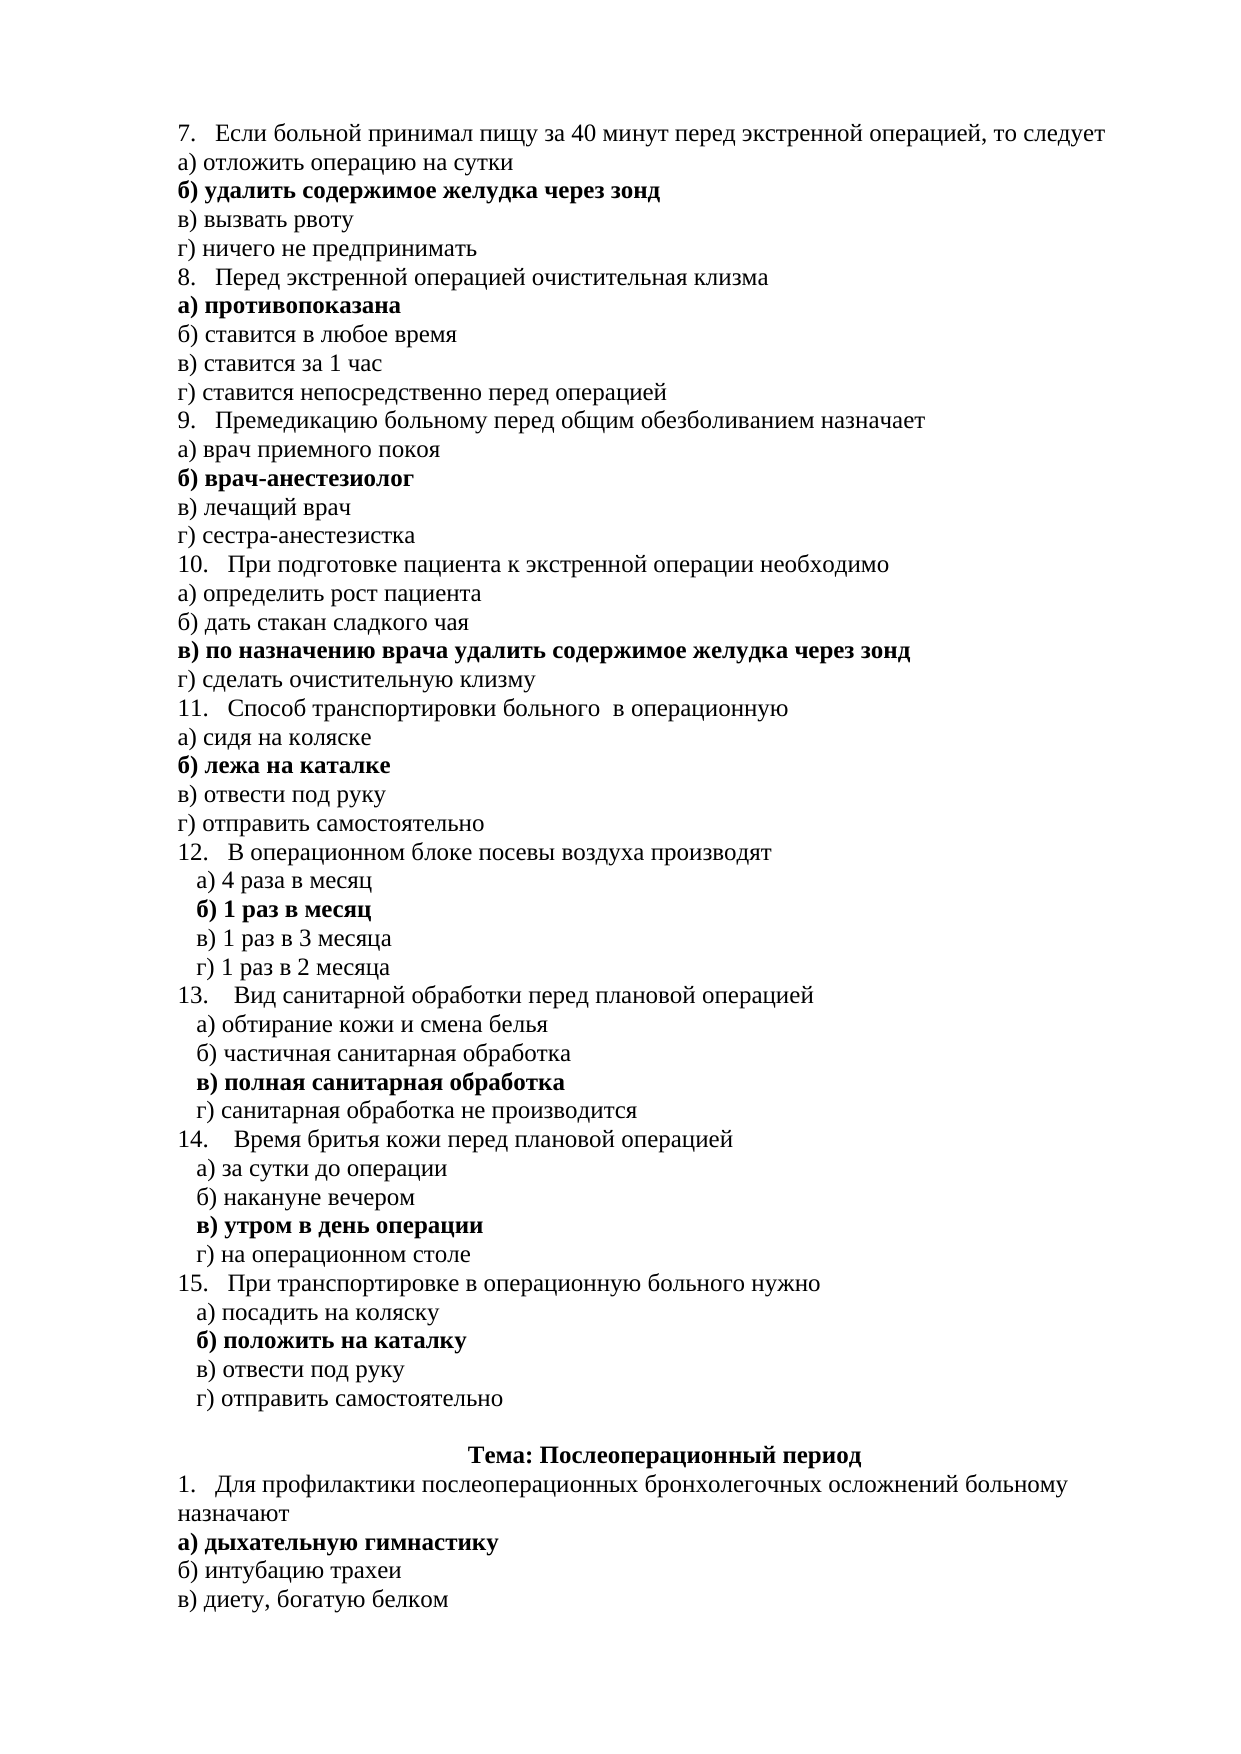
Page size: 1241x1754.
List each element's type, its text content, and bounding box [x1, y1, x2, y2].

text 13. Вид санитарной обработки перед плановой операцией [177, 981, 1152, 1009]
text б) частичная санитарная обработка [177, 1038, 1152, 1067]
text в) отвести под руку [177, 1354, 1152, 1383]
text г) сестра-анестезистка [177, 521, 1152, 549]
text г) отправить самостоятельно [177, 1383, 1152, 1412]
text 11. Способ транспортировки больного в операционную [177, 693, 1152, 722]
text а) сидя на коляске [177, 722, 1152, 751]
text а) за сутки до операции [177, 1153, 1152, 1182]
text б) интубацию трахеи [177, 1556, 1152, 1584]
text г) на операционном столе [177, 1239, 1152, 1268]
text г) ничего не предпринимать [177, 233, 1152, 262]
text б) положить на каталку [177, 1326, 1152, 1354]
text 7. Если больной принимал пищу за 40 минут перед экстренной операцией, то следует [177, 118, 1152, 147]
text г) ставится непосредственно перед операцией [177, 377, 1152, 406]
text 14. Время бритья кожи перед плановой операцией [177, 1124, 1152, 1153]
text в) вызвать рвоту [177, 204, 1152, 233]
text в) ставится за 1 час [177, 348, 1152, 377]
text а) посадить на коляску [177, 1297, 1152, 1326]
text б) накануне вечером [177, 1182, 1152, 1211]
text в) полная санитарная обработка [177, 1067, 1152, 1096]
text в) утром в день операции [177, 1211, 1152, 1239]
text 10. При подготовке пациента к экстренной операции необходимо [177, 549, 1152, 578]
text 9. Премедикацию больному перед общим обезболиванием назначает [177, 406, 1152, 434]
text б) ставится в любое время [177, 319, 1152, 348]
text а) противопоказана [177, 291, 1152, 319]
text б) врач-анестезиолог [177, 463, 1152, 492]
text б) 1 раз в месяц [177, 894, 1152, 923]
text 15. При транспортировке в операционную больного нужно [177, 1268, 1152, 1297]
text в) лечащий врач [177, 492, 1152, 521]
text а) врач приемного покоя [177, 434, 1152, 463]
text г) сделать очистительную клизму [177, 664, 1152, 693]
text б) дать стакан сладкого чая [177, 607, 1152, 636]
text г) санитарная обработка не производится [177, 1096, 1152, 1124]
text а) обтирание кожи и смена белья [177, 1009, 1152, 1038]
text б) удалить содержимое желудка через зонд [177, 176, 1152, 204]
text 1. Для профилактики послеоперационных бронхолегочных осложнений больному назначают [177, 1469, 1152, 1527]
text 8. Перед экстренной операцией очистительная клизма [177, 262, 1152, 291]
text г) 1 раз в 2 месяца [177, 952, 1152, 981]
text Тема: Послеоперационный период [177, 1441, 1152, 1469]
text а) определить рост пациента [177, 578, 1152, 607]
text а) отложить операцию на сутки [177, 147, 1152, 176]
text г) отправить самостоятельно [177, 808, 1152, 837]
text в) отвести под руку [177, 779, 1152, 808]
text 12. В операционном блоке посевы воздуха производят [177, 837, 1152, 866]
text б) лежа на каталке [177, 751, 1152, 779]
text а) дыхательную гимнастику [177, 1527, 1152, 1556]
text в) диету, богатую белком [177, 1584, 1152, 1613]
text в) 1 раз в 3 месяца [177, 923, 1152, 952]
text а) 4 раза в месяц [177, 866, 1152, 894]
text в) по назначению врача удалить содержимое желудка через зонд [177, 636, 1152, 664]
